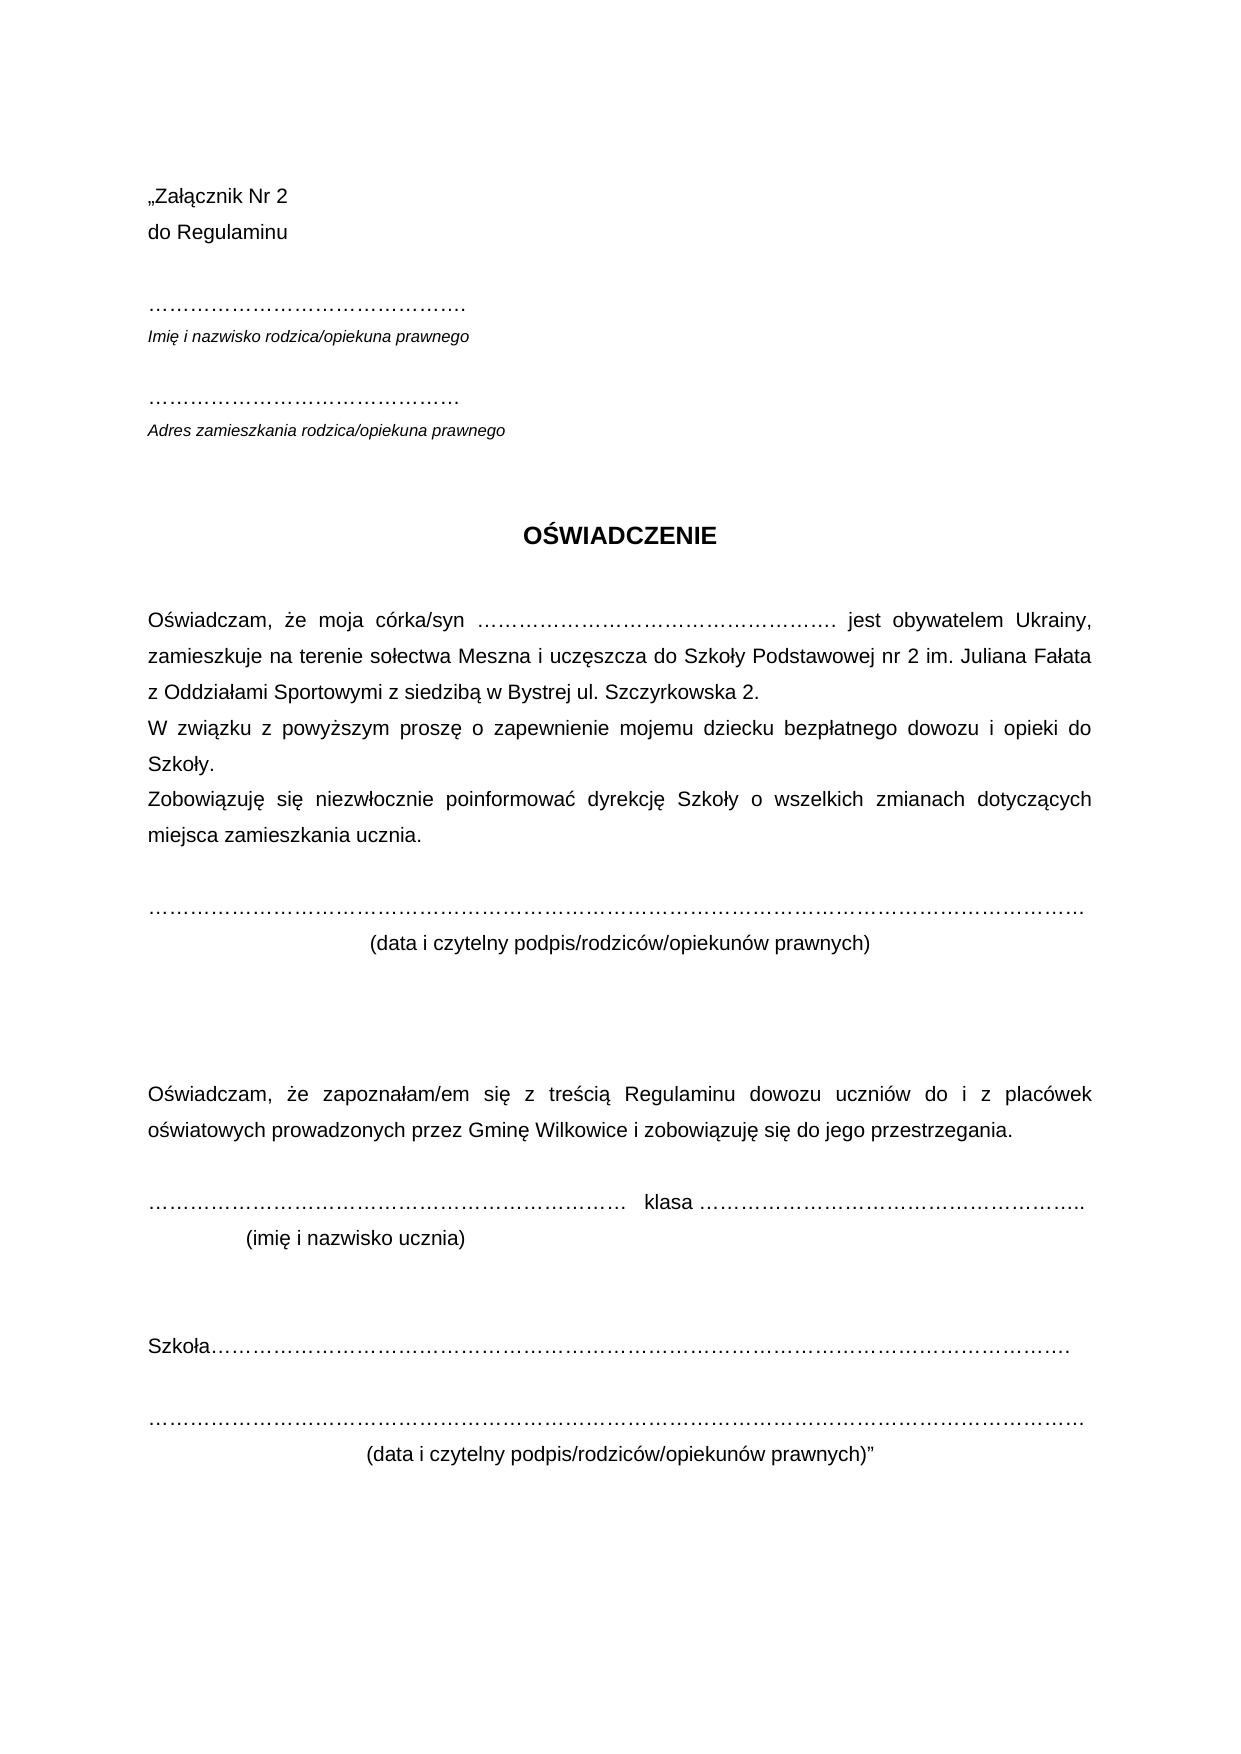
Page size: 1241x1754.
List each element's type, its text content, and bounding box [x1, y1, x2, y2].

text ……………………………………………………………………………………………………………………… [148, 1405, 1093, 1429]
text Adres zamieszkania rodzica/opiekuna prawnego [148, 421, 1093, 440]
text ……………………………………… [148, 385, 1093, 409]
text Imię i nazwisko rodzica/opiekuna prawnego [148, 327, 1093, 346]
text Oświadczam, że zapoznałam/em się z treścią Regulaminu dowozu uczniów do i z placówek oświatowych prowadzonych przez Gminę Wilkowice i zobowiązuję się do jego przestrzegania. [148, 1082, 1093, 1142]
text (imię i nazwisko ucznia) [148, 1226, 1093, 1250]
text Zobowiązuję się niezwłocznie poinformować dyrekcję Szkoły o wszelkich zmianach dotyczących miejsca zamieszkania ucznia. [148, 787, 1093, 847]
text „Załącznik Nr 2 [148, 183, 1093, 207]
text Szkoła……………………………………………………………………………………………………………. [148, 1333, 1093, 1357]
text (data i czytelny podpis/rodziców/opiekunów prawnych) [148, 931, 1093, 955]
text Oświadczam, że moja córka/syn ……………………………………………. jest obywatelem Ukrainy, zamieszkuje na terenie sołectwa Meszna i uczęszcza do Szkoły Podstawowej nr 2 im. Juliana Fałata z Oddziałami Sportowymi z siedzibą w Bystrej ul. Szczyrkowska 2. [148, 608, 1093, 703]
text W związku z powyższym proszę o zapewnienie mojemu dziecku bezpłatnego dowozu i opieki do Szkoły. [148, 715, 1093, 775]
text (data i czytelny podpis/rodziców/opiekunów prawnych)” [148, 1441, 1093, 1465]
text ……………………………………………………………………………………………………………………… [148, 895, 1093, 919]
text …………………………………………………………… klasa ……………………………………………….. [148, 1190, 1093, 1214]
text OŚWIADCZENIE [148, 521, 1093, 550]
text ………………………………………. [148, 291, 1093, 315]
text do Regulaminu [148, 219, 1093, 243]
